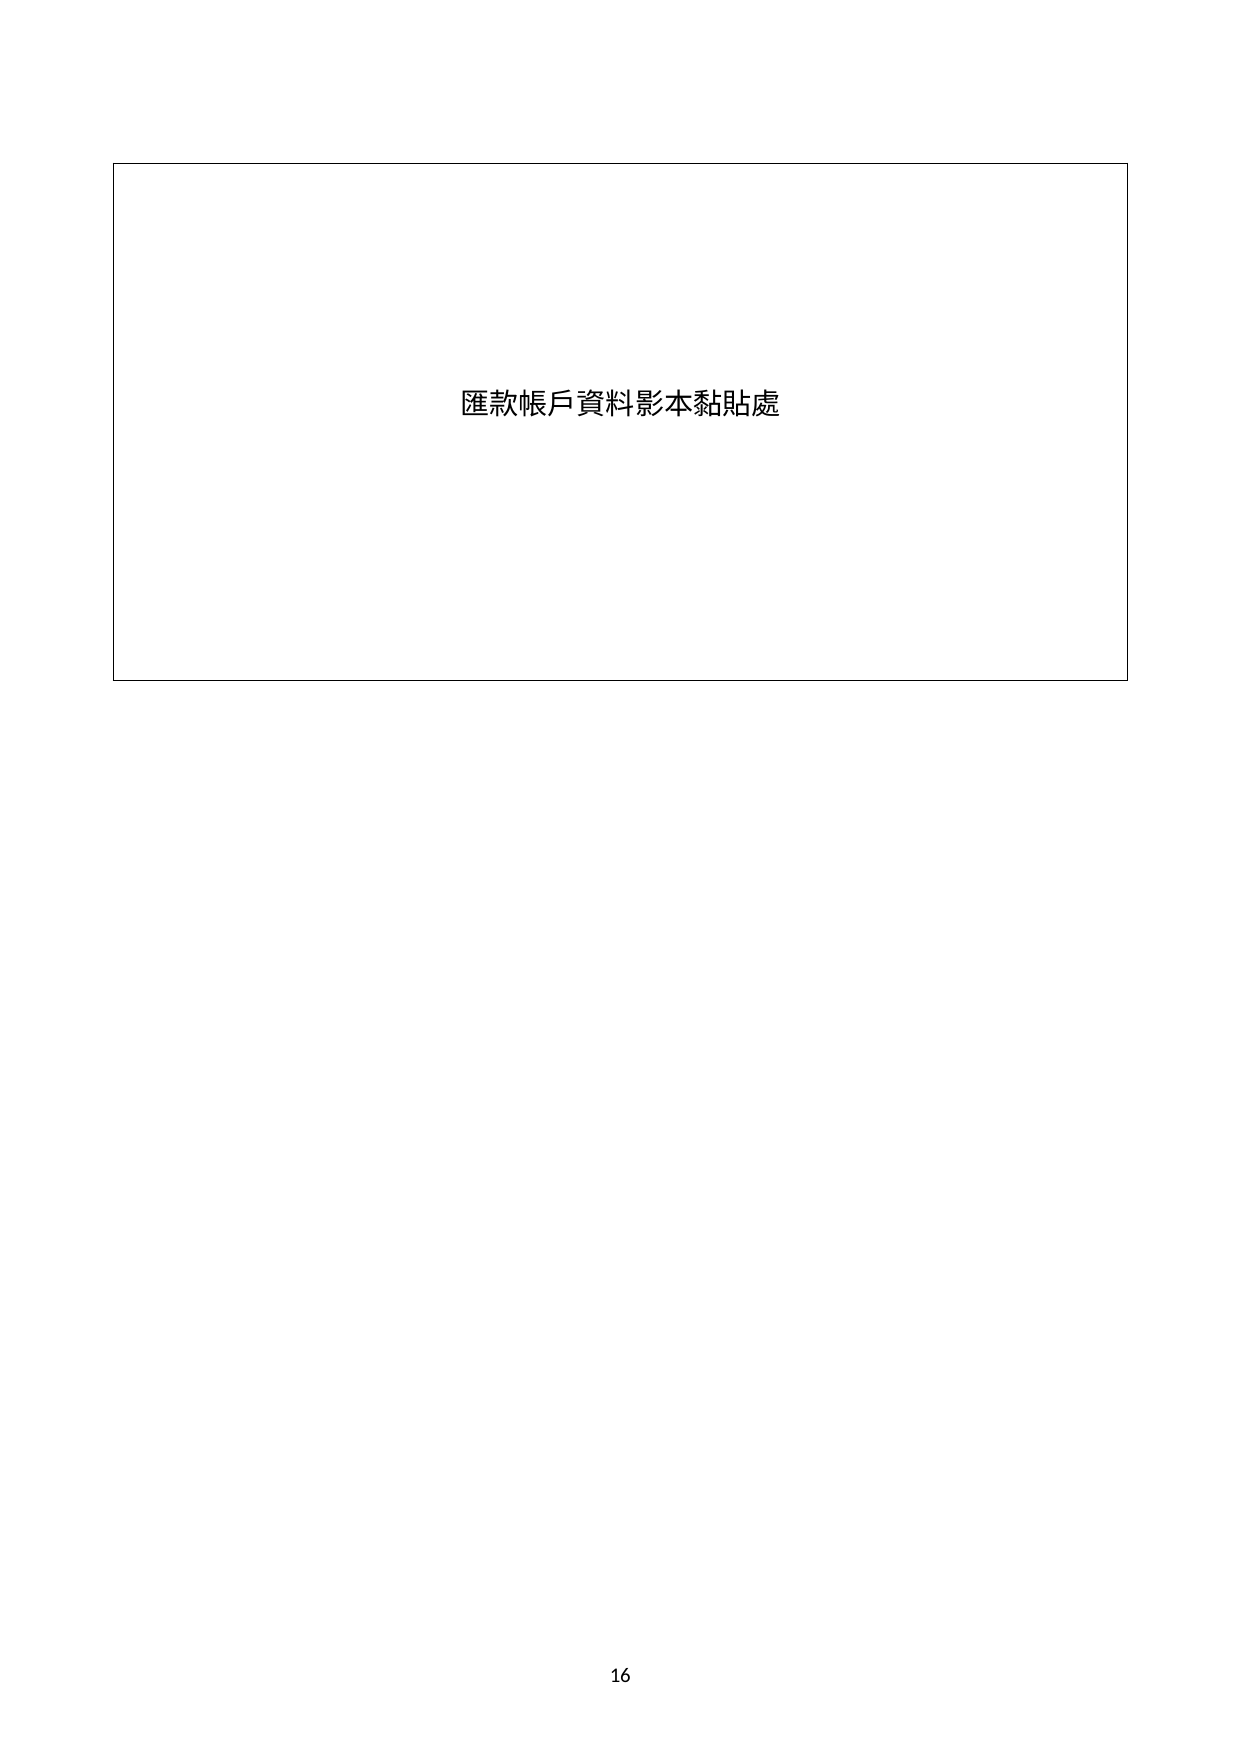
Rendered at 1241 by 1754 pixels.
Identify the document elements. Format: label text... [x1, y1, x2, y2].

table_header 匯款帳戶資料影本黏貼處 [114, 164, 1127, 679]
